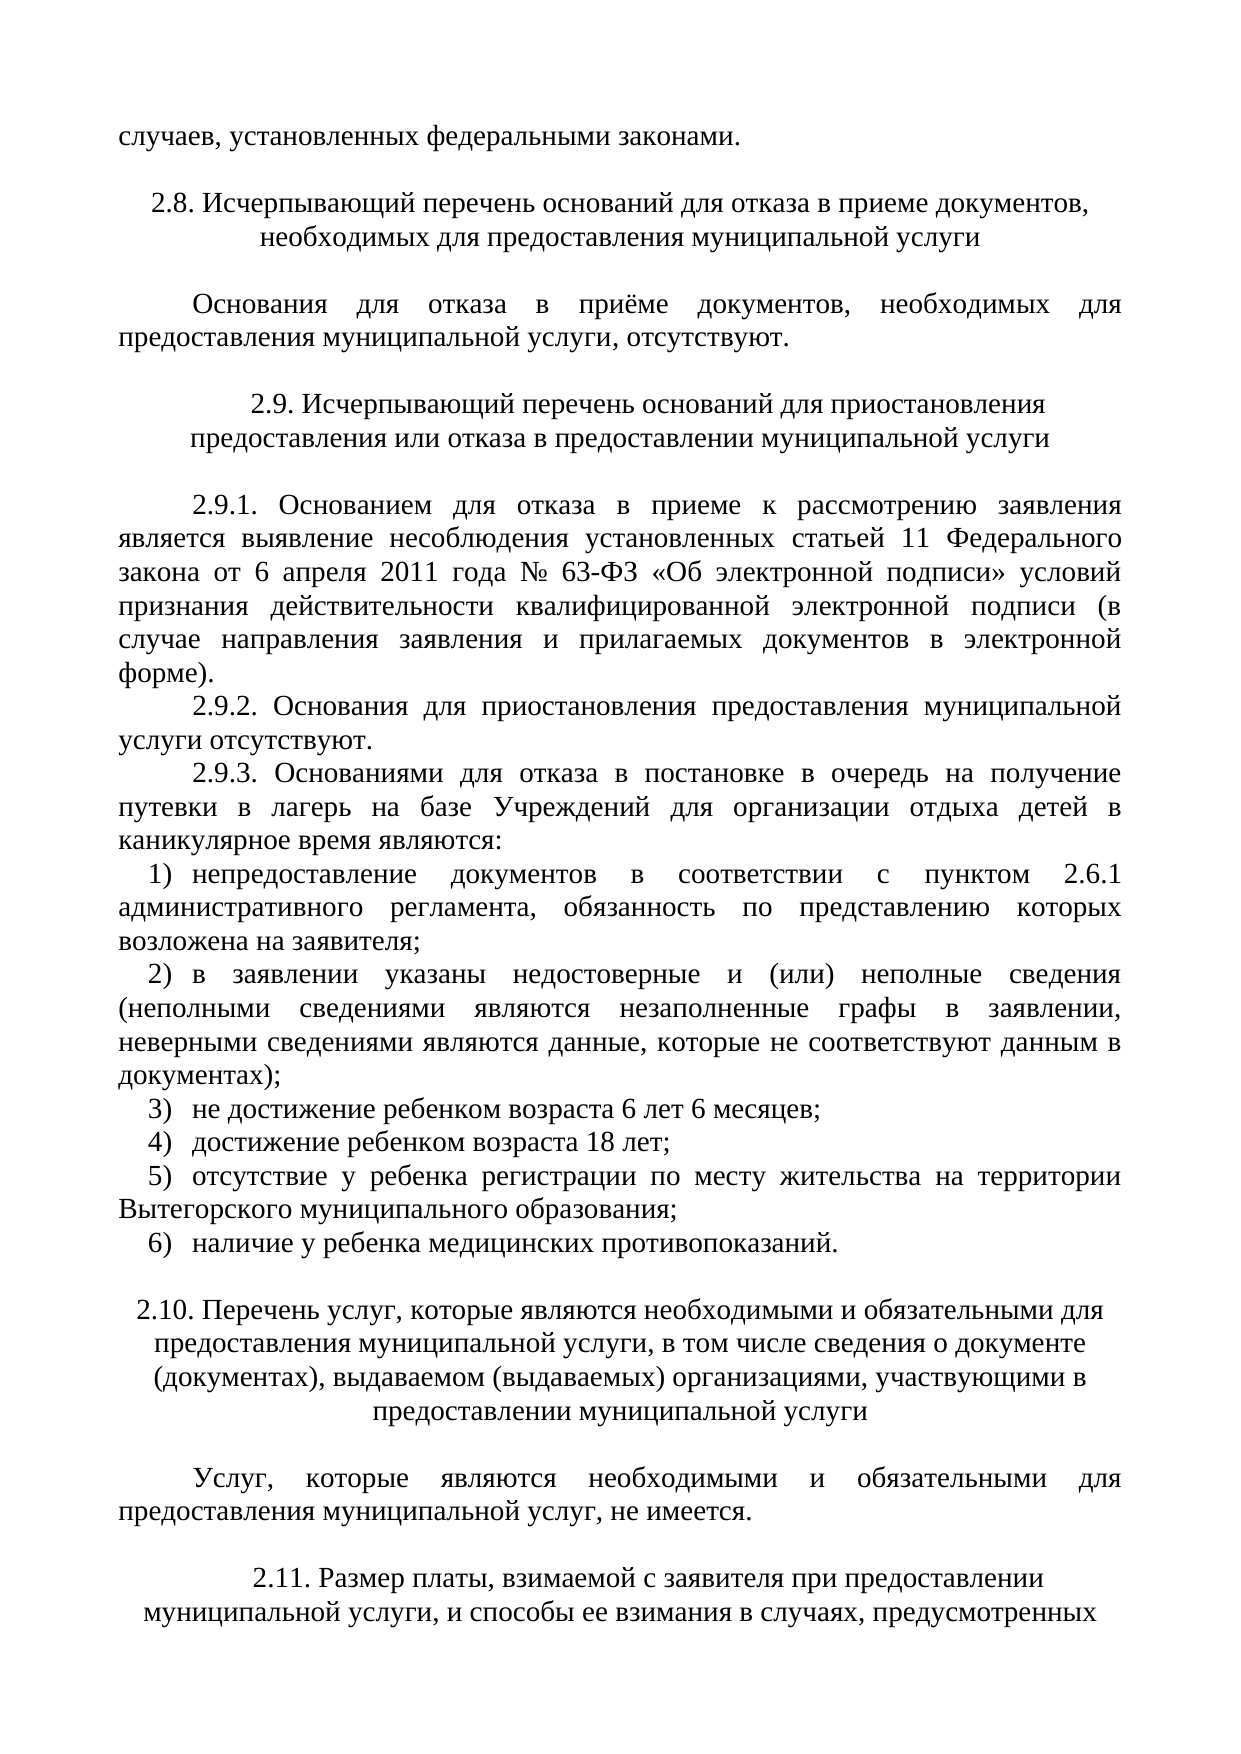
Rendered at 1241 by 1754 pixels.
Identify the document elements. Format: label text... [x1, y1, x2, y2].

text 2.10. Перечень услуг, которые являются необходимыми и обязательными для предоставления муниципальной услуги, в том числе сведения о документе (документах), выдаваемом (выдаваемых) организациями, участвующими в предоставлении муниципальной услуги [118, 1292, 1122, 1426]
list наличие у ребенка медицинских противопоказаний. [118, 1225, 1122, 1258]
list отсутствие у ребенка регистрации по месту жительства на территории Вытегорского муниципального образования; [118, 1158, 1122, 1225]
list не достижение ребенком возраста 6 лет 6 месяцев; [118, 1091, 1122, 1124]
list 2.9. Исчерпывающий перечень оснований для приостановления предоставления или отказа в предоставлении муниципальной услуги [118, 386, 1122, 453]
text Основания для отказа в приёме документов, необходимых для предоставления муниципальной услуги, отсутствуют. [118, 286, 1122, 353]
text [118, 118, 1122, 152]
list в заявлении указаны недостоверные и (или) неполные сведения (неполными сведениями являются незаполненные графы в заявлении, неверными сведениями являются данные, которые не соответствуют данным в документах); [118, 957, 1122, 1091]
text Услуг, которые являются необходимыми и обязательными для предоставления муниципальной услуг, не имеется. [118, 1460, 1122, 1527]
list непредоставление документов в соответствии с пунктом 2.6.1 административного регламента, обязанность по представлению которых возложена на заявителя; [118, 856, 1122, 957]
text 2.9.3. Основаниями для отказа в постановке в очередь на получение путевки в лагерь на базе Учреждений для организации отдыха детей в каникулярное время являются: [118, 755, 1122, 856]
text 2.9.1. Основанием для отказа в приеме к рассмотрению заявления является выявление несоблюдения установленных статьей 11 Федерального закона от 6 апреля 2011 года № 63-ФЗ «Об электронной подписи» условий признания действительности квалифицированной электронной подписи (в случае направления заявления и прилагаемых документов в электронной форме). [118, 487, 1122, 688]
text 2.9.2. Основания для приостановления предоставления муниципальной услуги отсутствуют. [118, 688, 1122, 755]
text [118, 1560, 1122, 1627]
list 2.8. Исчерпывающий перечень оснований для отказа в приеме документов, необходимых для предоставления муниципальной услуги [118, 185, 1122, 252]
list достижение ребенком возраста 18 лет; [118, 1124, 1122, 1158]
